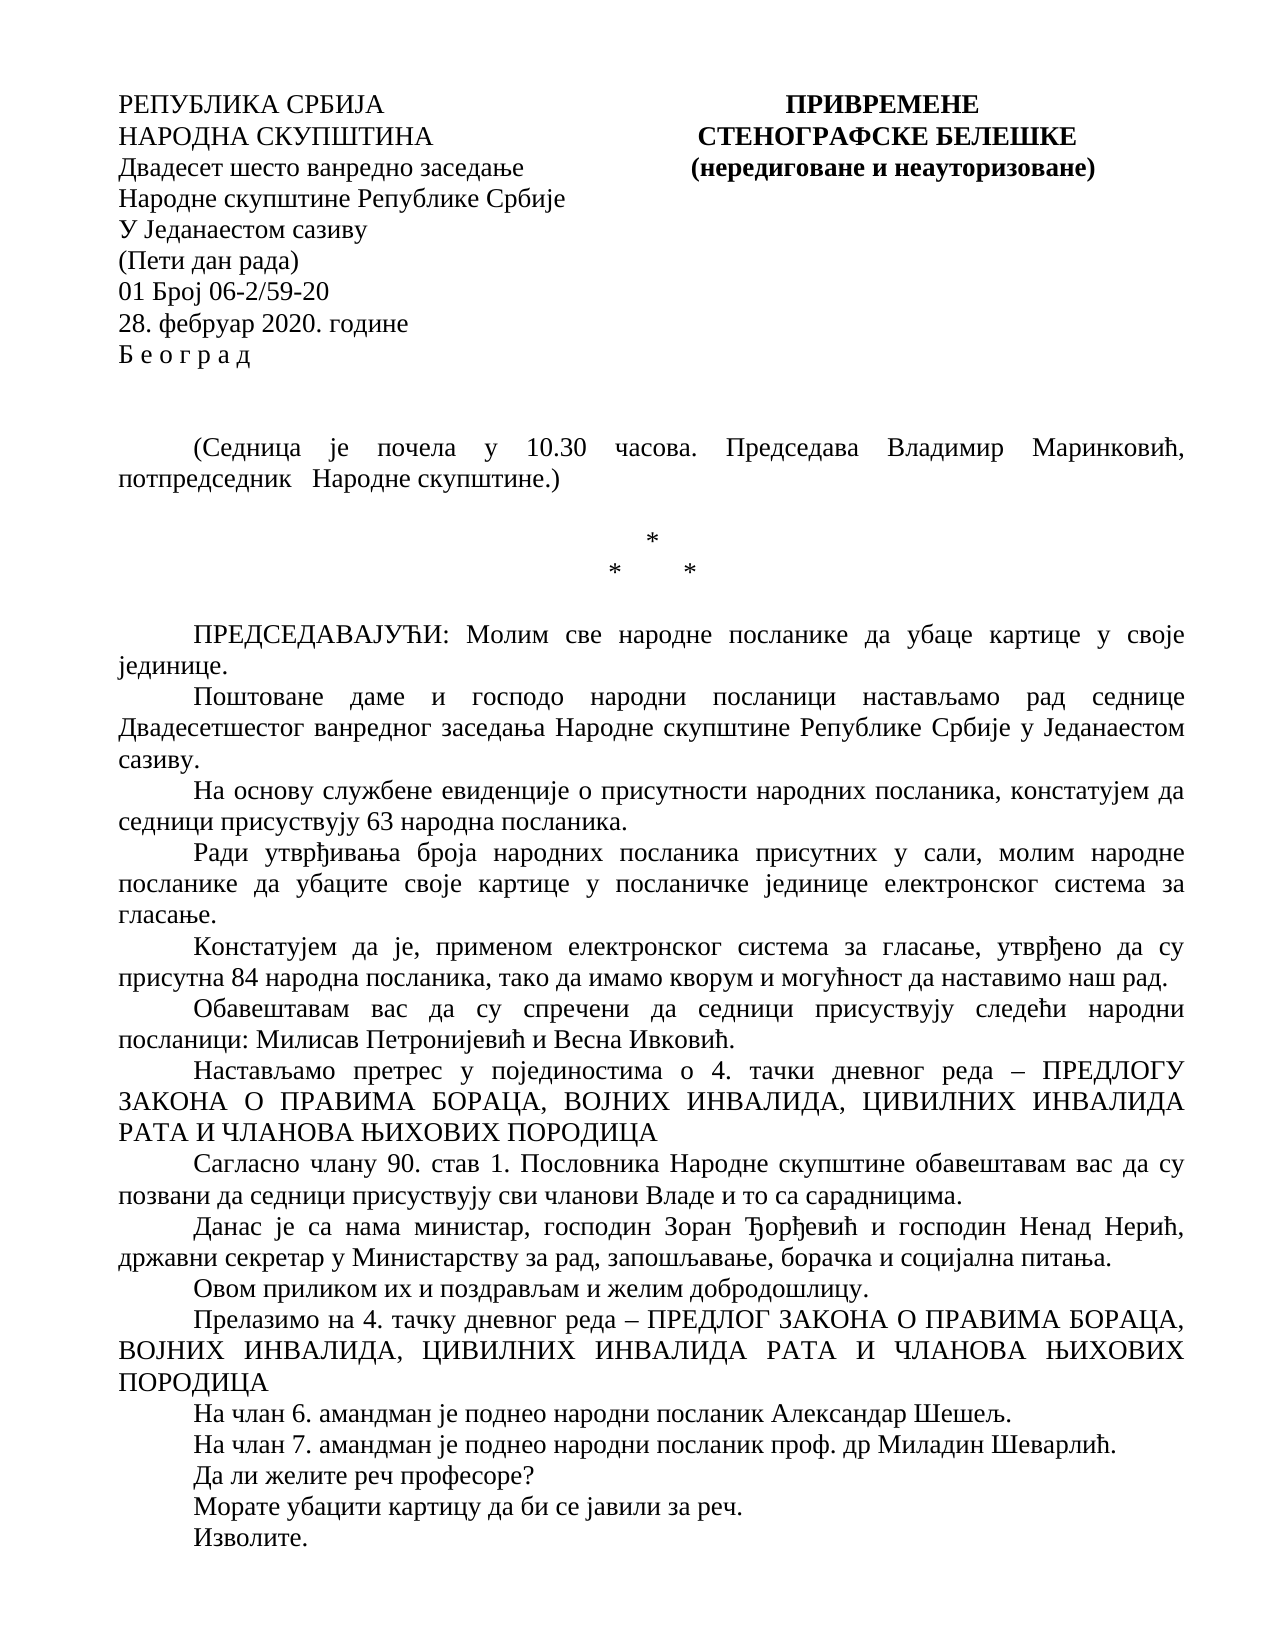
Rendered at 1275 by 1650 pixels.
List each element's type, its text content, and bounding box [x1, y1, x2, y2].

text Поштоване даме и господо народни посланици настављамо рад седнице Двадесетшестог ванредног заседања Народне скупштине Републике Србије у Једанаестом сазиву. [118, 680, 1186, 774]
text 01 Број 06-2/59-20 [118, 276, 1186, 307]
text Ради утврђивања броја народних посланика присутних у сали, молим народне посланике да убаците своје картице у посланичке јединице електронског система за гласање. [118, 836, 1186, 929]
text 28. фебруар 2020. године [118, 307, 1186, 338]
text * [118, 525, 1186, 556]
text На члан 7. амандман је поднео народни посланик проф. др Миладин Шеварлић. [118, 1428, 1186, 1459]
text РЕПУБЛИКА СРБИЈА ПРИВРЕМЕНЕ [118, 89, 1186, 120]
text * * [118, 556, 1186, 587]
text На члан 6. амандман је поднео народни посланик Александар Шешељ. [118, 1397, 1186, 1428]
text Данас је са нама министар, господин Зоран Ђорђевић и господин Ненад Нерић, државни секретар у Министарству за рад, запошљавање, борачка и социјална питања. [118, 1210, 1186, 1272]
text Изволите. [118, 1521, 1186, 1552]
text ПРЕДСЕДАВАЈУЋИ: Молим све народне посланике да убаце картице у своје јединице. [118, 618, 1186, 680]
text Двадесет шесто ванредно заседање (нередиговане и неауторизоване) [118, 151, 1186, 182]
text На основу службене евиденције о присутности народних посланика, констатујем да седници присуствују 63 народна посланика. [118, 774, 1186, 836]
text Овом приликом их и поздрављам и желим добродошлицу. [118, 1272, 1186, 1303]
text (Пети дан рада) [118, 244, 1186, 276]
text Обавештавам вас да су спречени да седници присуствују следећи народни посланици: Милисав Петронијевић и Весна Ивковић. [118, 992, 1186, 1054]
text Прелазимо на 4. тачку дневног реда – ПРЕДЛОГ ЗАКОНА О ПРАВИМА БОРАЦА, ВОЈНИХ ИНВАЛИДА, ЦИВИЛНИХ ИНВАЛИДА РАТА И ЧЛАНОВА ЊИХОВИХ ПОРОДИЦА [118, 1303, 1186, 1397]
text Сагласно члану 90. став 1. Пословника Народне скупштине обавештавам вас да су позвани да седници присуствују сви чланови Владе и то са сарадницима. [118, 1148, 1186, 1210]
text У Једанаестом сазиву [118, 213, 1186, 244]
text Настављамо претрес у појединостима о 4. тачки дневног реда – ПРЕДЛОГУ ЗАКОНА О ПРАВИМА БОРАЦА, ВОЈНИХ ИНВАЛИДА, ЦИВИЛНИХ ИНВАЛИДА РАТА И ЧЛАНОВА ЊИХОВИХ ПОРОДИЦА [118, 1054, 1186, 1148]
text Народне скупштине Републике Србије [118, 182, 1186, 213]
text Констатујем да је, применом електронског система за гласање, утврђено да су присутна 84 народна посланика, тако да имамо кворум и могућност да наставимо наш рад. [118, 929, 1186, 992]
text Да ли желите реч професоре? [118, 1459, 1186, 1490]
text НАРОДНА СКУПШТИНА СТЕНОГРАФСКЕ БЕЛЕШКЕ [118, 120, 1186, 151]
text Морате убацити картицу да би се јавили за реч. [118, 1490, 1186, 1521]
text (Седница је почела у 10.30 часова. Председава Владимир Маринковић, потпредседник Народне скупштине.) [118, 431, 1186, 493]
text Б е о г р а д [118, 338, 1186, 369]
